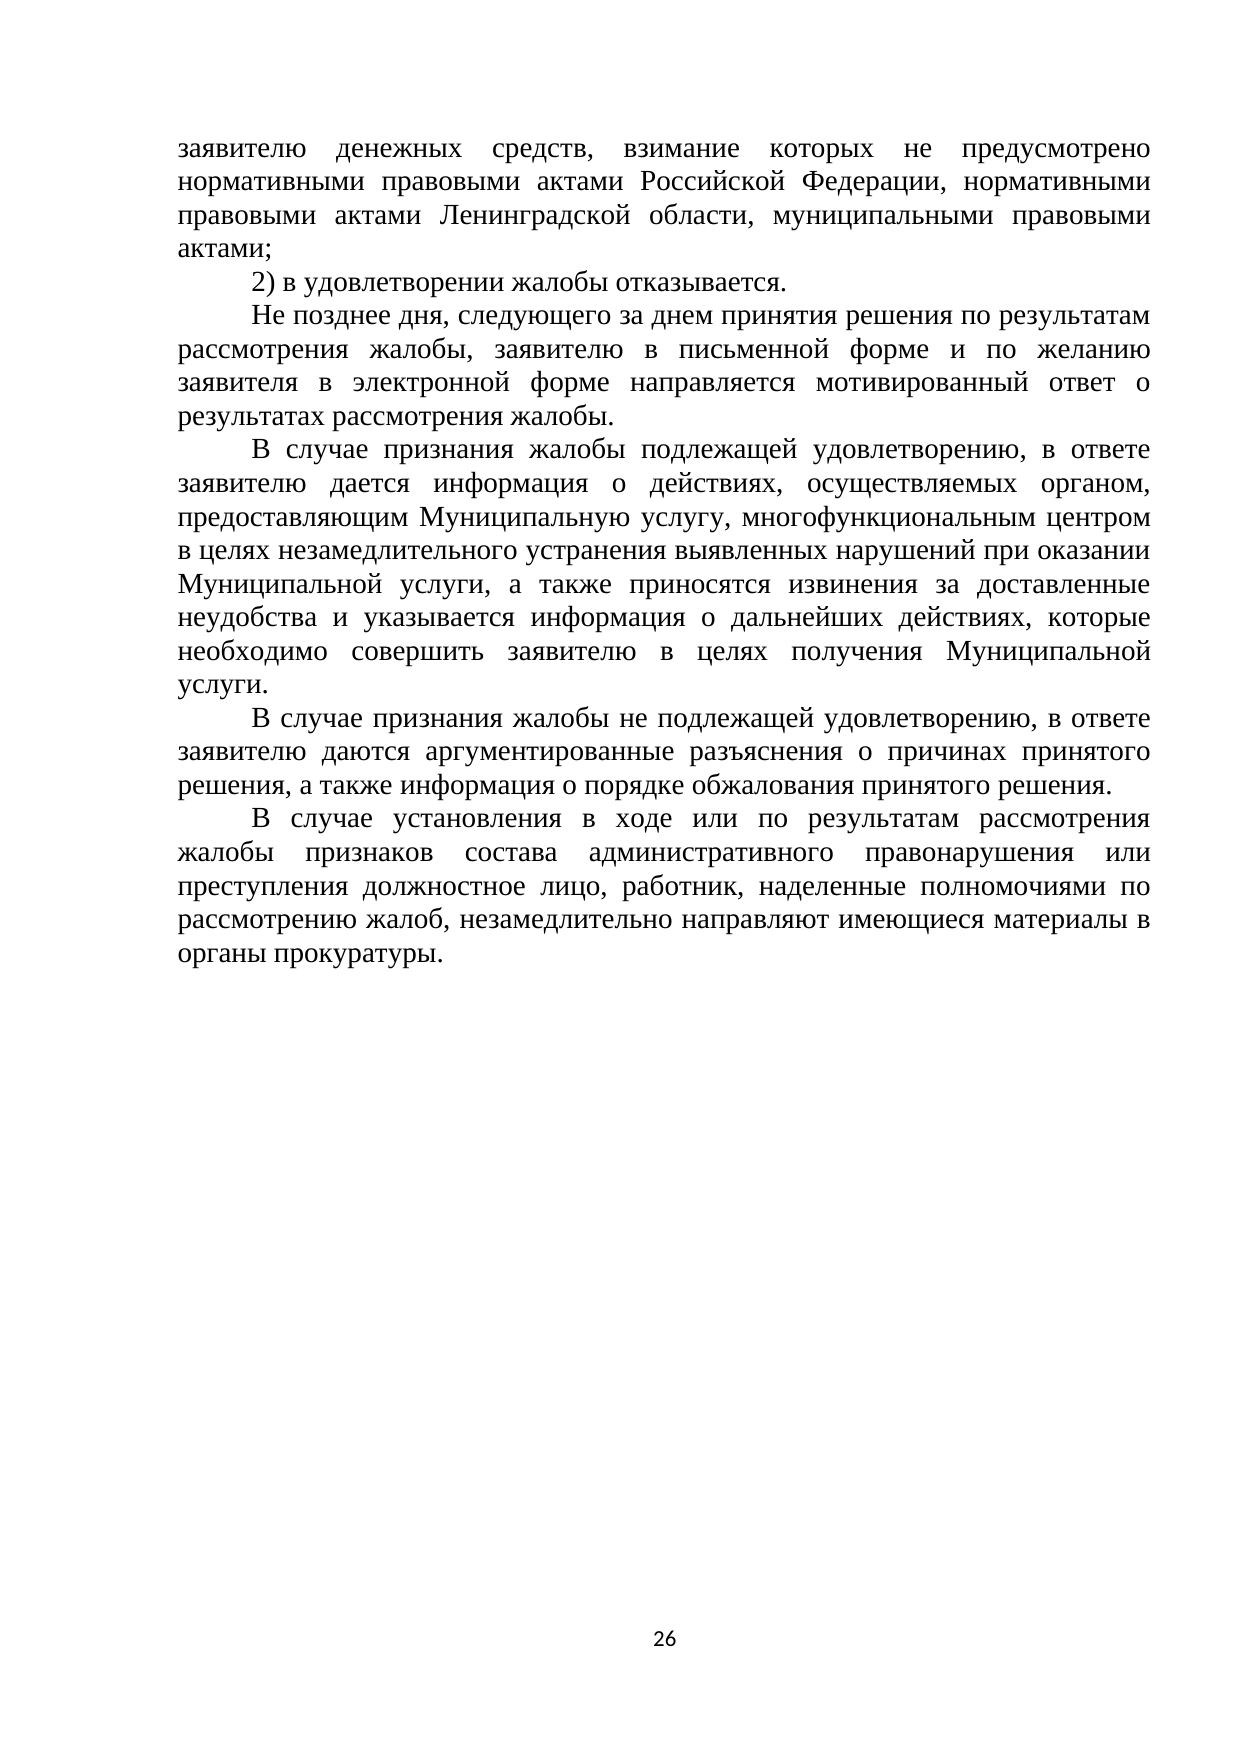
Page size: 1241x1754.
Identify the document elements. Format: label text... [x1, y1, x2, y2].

text 2) в удовлетворении жалобы отказывается. [177, 264, 1152, 297]
text В случае признания жалобы не подлежащей удовлетворению, в ответе заявителю даются аргументированные разъяснения о причинах принятого решения, а также информация о порядке обжалования принятого решения. [177, 700, 1152, 801]
text Не позднее дня, следующего за днем принятия решения по результатам рассмотрения жалобы, заявителю в письменной форме и по желанию заявителя в электронной форме направляется мотивированный ответ о результатах рассмотрения жалобы. [177, 297, 1152, 432]
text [177, 130, 1152, 264]
text В случае установления в ходе или по результатам рассмотрения жалобы признаков состава административного правонарушения или преступления должностное лицо, работник, наделенные полномочиями по рассмотрению жалоб, незамедлительно направляют имеющиеся материалы в органы прокуратуры. [177, 801, 1152, 968]
text В случае признания жалобы подлежащей удовлетворению, в ответе заявителю дается информация о действиях, осуществляемых органом, предоставляющим Муниципальную услугу, многофункциональным центром в целях незамедлительного устранения выявленных нарушений при оказании Муниципальной услуги, а также приносятся извинения за доставленные неудобства и указывается информация о дальнейших действиях, которые необходимо совершить заявителю в целях получения Муниципальной услуги. [177, 432, 1152, 700]
